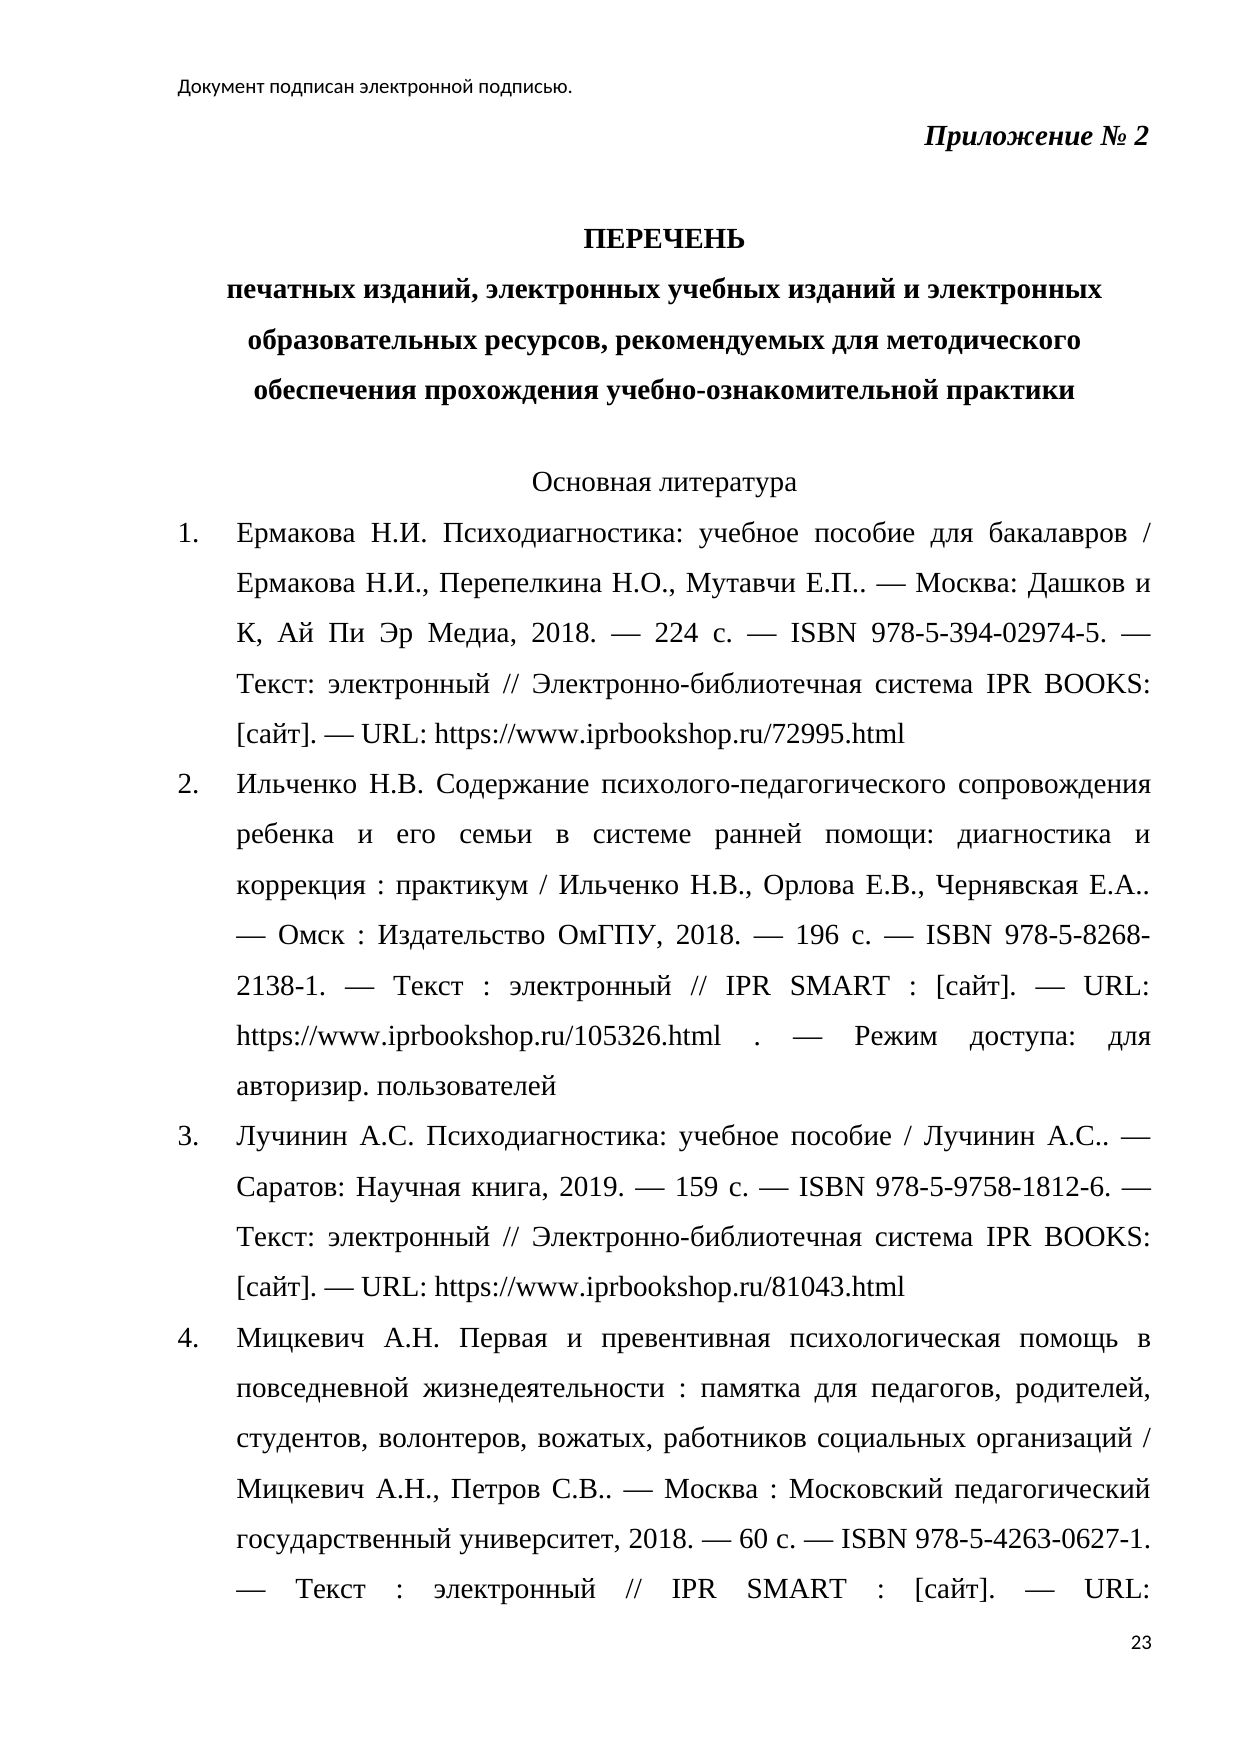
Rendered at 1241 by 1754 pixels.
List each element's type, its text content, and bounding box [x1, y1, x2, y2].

text Приложение № 2 [177, 118, 1152, 152]
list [177, 1320, 1152, 1605]
list Ермакова Н.И. Психодиагностика: учебное пособие для бакалавров / Ермакова Н.И., Перепелкина Н.О., Мутавчи Е.П.. — Москва: Дашков и К, Ай Пи Эр Медиа, 2018. — 224 c. — ISBN 978-5-394-02974-5. — Текст: электронный // Электронно-библиотечная система IPR BOOKS: [сайт]. — URL: https://www.iprbookshop.ru/72995.html [177, 515, 1152, 749]
text Основная литература [177, 464, 1152, 498]
text ПЕРЕЧЕНЬ [177, 221, 1152, 255]
list Лучинин А.С. Психодиагностика: учебное пособие / Лучинин А.С.. — Саратов: Научная книга, 2019. — 159 c. — ISBN 978-5-9758-1812-6. — Текст: электронный // Электронно-библиотечная система IPR BOOKS: [сайт]. — URL: https://www.iprbookshop.ru/81043.html [177, 1118, 1152, 1303]
text печатных изданий, электронных учебных изданий и электронных образовательных ресурсов, рекомендуемых для методического обеспечения прохождения учебно-ознакомительной практики [177, 272, 1152, 406]
list Ильченко Н.В. Содержание психолого-педагогического сопровождения ребенка и его семьи в системе ранней помощи: диагностика и коррекция : практикум / Ильченко Н.В., Орлова Е.В., Чернявская Е.А.. — Омск : Издательство ОмГПУ, 2018. — 196 c. — ISBN 978-5-8268-2138-1. — Текст : электронный // IPR SMART : [сайт]. — URL: https://www.iprbookshop.ru/105326.html . — Режим доступа: для авторизир. пользователей [177, 766, 1152, 1102]
